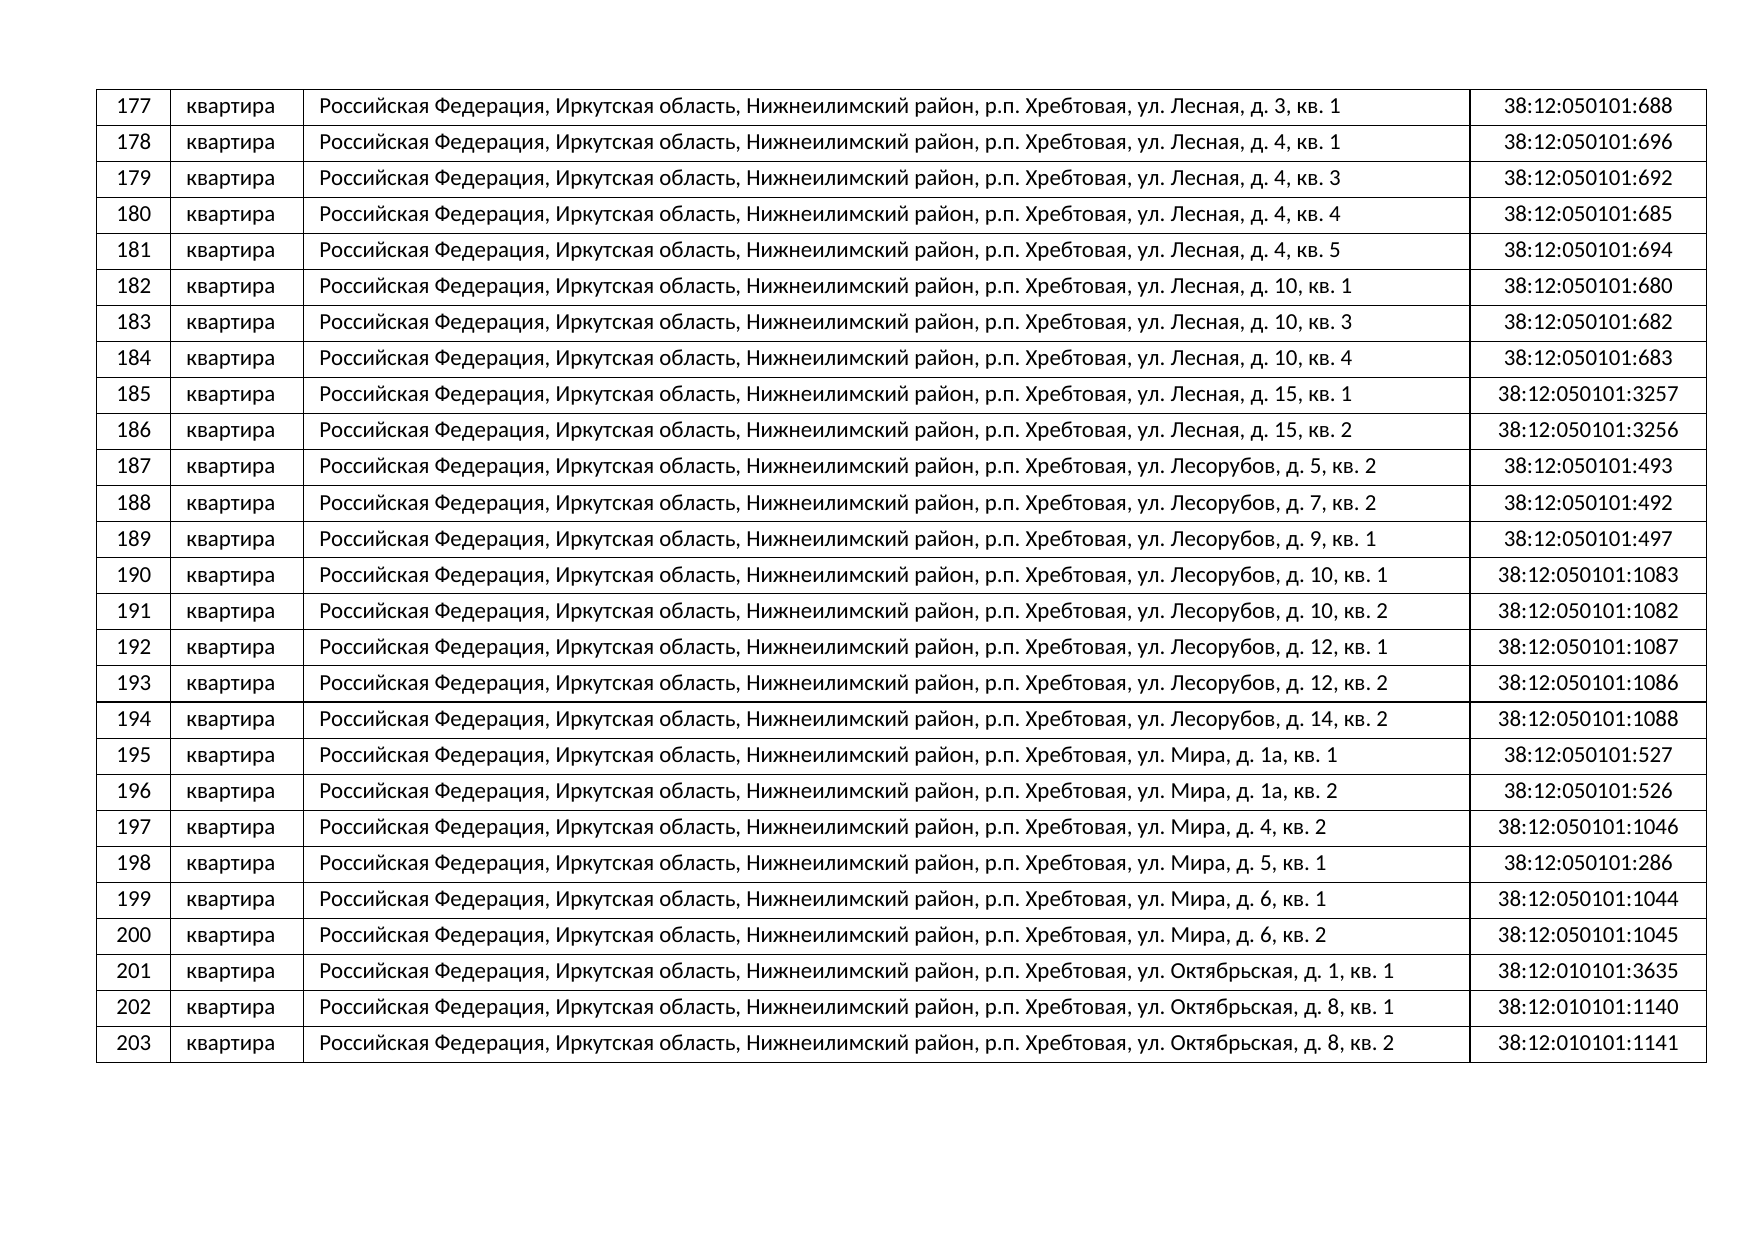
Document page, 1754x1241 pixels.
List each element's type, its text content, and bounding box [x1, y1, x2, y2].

table_cell квартира [171, 703, 303, 737]
table_cell квартира [171, 234, 303, 269]
table_cell 179 [97, 162, 170, 197]
table_cell Российская Федерация, Иркутская область, Нижнеилимский район, р.п. Хребтовая, ул. Октябрьская, д. 8, кв. 2 [304, 1027, 1469, 1062]
table_cell 196 [97, 775, 170, 809]
table_cell 38:12:050101:527 [1471, 739, 1706, 773]
table_cell 38:12:050101:1082 [1471, 594, 1706, 629]
table_cell 201 [97, 955, 170, 990]
table_cell 177 [97, 90, 170, 125]
table_cell 38:12:050101:692 [1471, 162, 1706, 197]
table_cell 186 [97, 414, 170, 449]
table_cell 38:12:050101:694 [1471, 234, 1706, 269]
table_cell 38:12:050101:1086 [1471, 666, 1706, 701]
table_cell 38:12:050101:3256 [1471, 414, 1706, 449]
table_cell Российская Федерация, Иркутская область, Нижнеилимский район, р.п. Хребтовая, ул. Лесная, д. 4, кв. 3 [304, 162, 1469, 197]
table_cell квартира [171, 919, 303, 954]
table_cell 38:12:050101:1088 [1471, 703, 1706, 737]
table_cell 184 [97, 342, 170, 377]
table_cell 38:12:050101:680 [1471, 270, 1706, 305]
table_cell 38:12:050101:696 [1471, 126, 1706, 161]
table_cell 202 [97, 991, 170, 1026]
table_cell 203 [97, 1027, 170, 1062]
table_cell 38:12:010101:1140 [1471, 991, 1706, 1026]
table_cell 38:12:050101:1044 [1471, 883, 1706, 918]
table_cell квартира [171, 342, 303, 377]
table_cell 188 [97, 486, 170, 521]
table_cell 199 [97, 883, 170, 918]
table_cell 38:12:050101:497 [1471, 522, 1706, 557]
table_cell 38:12:050101:688 [1471, 90, 1706, 125]
table_cell 38:12:050101:526 [1471, 775, 1706, 809]
table_cell квартира [171, 306, 303, 341]
table_cell 38:12:010101:1141 [1471, 1027, 1706, 1062]
table_cell квартира [171, 378, 303, 413]
table_cell 38:12:050101:3257 [1471, 378, 1706, 413]
table_cell 189 [97, 522, 170, 557]
table_cell 187 [97, 450, 170, 485]
table_cell Российская Федерация, Иркутская область, Нижнеилимский район, р.п. Хребтовая, ул. Лесная, д. 3, кв. 1 [304, 90, 1469, 125]
table_cell Российская Федерация, Иркутская область, Нижнеилимский район, р.п. Хребтовая, ул. Лесная, д. 10, кв. 1 [304, 270, 1469, 305]
table_cell 38:12:050101:683 [1471, 342, 1706, 377]
table_cell 38:12:050101:1046 [1471, 811, 1706, 846]
table_cell квартира [171, 450, 303, 485]
table_cell квартира [171, 270, 303, 305]
table_cell Российская Федерация, Иркутская область, Нижнеилимский район, р.п. Хребтовая, ул. Лесная, д. 15, кв. 2 [304, 414, 1469, 449]
table_cell 38:12:050101:682 [1471, 306, 1706, 341]
table_cell квартира [171, 811, 303, 846]
table_cell 38:12:050101:1087 [1471, 630, 1706, 665]
table_cell 192 [97, 630, 170, 665]
table_cell 38:12:050101:492 [1471, 486, 1706, 521]
table_cell квартира [171, 522, 303, 557]
table_cell 190 [97, 558, 170, 593]
table_cell Российская Федерация, Иркутская область, Нижнеилимский район, р.п. Хребтовая, ул. Октябрьская, д. 8, кв. 1 [304, 991, 1469, 1026]
table_cell Российская Федерация, Иркутская область, Нижнеилимский район, р.п. Хребтовая, ул. Лесорубов, д. 10, кв. 2 [304, 594, 1469, 629]
table_cell Российская Федерация, Иркутская область, Нижнеилимский район, р.п. Хребтовая, ул. Лесорубов, д. 9, кв. 1 [304, 522, 1469, 557]
table_cell 178 [97, 126, 170, 161]
table_cell Российская Федерация, Иркутская область, Нижнеилимский район, р.п. Хребтовая, ул. Лесорубов, д. 10, кв. 1 [304, 558, 1469, 593]
table_cell квартира [171, 883, 303, 918]
table_cell Российская Федерация, Иркутская область, Нижнеилимский район, р.п. Хребтовая, ул. Мира, д. 6, кв. 1 [304, 883, 1469, 918]
table_cell Российская Федерация, Иркутская область, Нижнеилимский район, р.п. Хребтовая, ул. Лесорубов, д. 5, кв. 2 [304, 450, 1469, 485]
table_cell 38:12:050101:1083 [1471, 558, 1706, 593]
table_cell 181 [97, 234, 170, 269]
table_cell 38:12:010101:3635 [1471, 955, 1706, 990]
table_cell квартира [171, 630, 303, 665]
table_cell квартира [171, 126, 303, 161]
table_cell 180 [97, 198, 170, 233]
table_cell 38:12:050101:286 [1471, 847, 1706, 882]
table_cell Российская Федерация, Иркутская область, Нижнеилимский район, р.п. Хребтовая, ул. Мира, д. 1а, кв. 2 [304, 775, 1469, 809]
table_cell квартира [171, 198, 303, 233]
table_cell квартира [171, 775, 303, 809]
table_cell 38:12:050101:1045 [1471, 919, 1706, 954]
table_cell квартира [171, 90, 303, 125]
table_cell квартира [171, 1027, 303, 1062]
table_cell квартира [171, 991, 303, 1026]
table_cell Российская Федерация, Иркутская область, Нижнеилимский район, р.п. Хребтовая, ул. Лесная, д. 15, кв. 1 [304, 378, 1469, 413]
table_cell Российская Федерация, Иркутская область, Нижнеилимский район, р.п. Хребтовая, ул. Лесная, д. 10, кв. 4 [304, 342, 1469, 377]
table_cell квартира [171, 558, 303, 593]
table_cell Российская Федерация, Иркутская область, Нижнеилимский район, р.п. Хребтовая, ул. Октябрьская, д. 1, кв. 1 [304, 955, 1469, 990]
table_cell 191 [97, 594, 170, 629]
table_cell 194 [97, 703, 170, 737]
table_cell Российская Федерация, Иркутская область, Нижнеилимский район, р.п. Хребтовая, ул. Мира, д. 5, кв. 1 [304, 847, 1469, 882]
table_cell квартира [171, 666, 303, 701]
table_cell 197 [97, 811, 170, 846]
table_cell Российская Федерация, Иркутская область, Нижнеилимский район, р.п. Хребтовая, ул. Лесорубов, д. 12, кв. 1 [304, 630, 1469, 665]
table_cell 200 [97, 919, 170, 954]
table_cell квартира [171, 414, 303, 449]
table_cell 182 [97, 270, 170, 305]
table_cell 183 [97, 306, 170, 341]
table_cell 195 [97, 739, 170, 773]
table_cell 193 [97, 666, 170, 701]
table_cell Российская Федерация, Иркутская область, Нижнеилимский район, р.п. Хребтовая, ул. Лесорубов, д. 14, кв. 2 [304, 703, 1469, 737]
table_cell Российская Федерация, Иркутская область, Нижнеилимский район, р.п. Хребтовая, ул. Лесная, д. 4, кв. 4 [304, 198, 1469, 233]
table_cell Российская Федерация, Иркутская область, Нижнеилимский район, р.п. Хребтовая, ул. Мира, д. 1а, кв. 1 [304, 739, 1469, 773]
table_cell квартира [171, 955, 303, 990]
table_cell Российская Федерация, Иркутская область, Нижнеилимский район, р.п. Хребтовая, ул. Лесорубов, д. 7, кв. 2 [304, 486, 1469, 521]
table_cell квартира [171, 486, 303, 521]
table_cell Российская Федерация, Иркутская область, Нижнеилимский район, р.п. Хребтовая, ул. Лесная, д. 4, кв. 1 [304, 126, 1469, 161]
table_cell 198 [97, 847, 170, 882]
table_cell 38:12:050101:685 [1471, 198, 1706, 233]
table_cell квартира [171, 162, 303, 197]
table_cell 38:12:050101:493 [1471, 450, 1706, 485]
table_cell квартира [171, 594, 303, 629]
table_cell Российская Федерация, Иркутская область, Нижнеилимский район, р.п. Хребтовая, ул. Лесорубов, д. 12, кв. 2 [304, 666, 1469, 701]
table_cell Российская Федерация, Иркутская область, Нижнеилимский район, р.п. Хребтовая, ул. Мира, д. 6, кв. 2 [304, 919, 1469, 954]
table_cell Российская Федерация, Иркутская область, Нижнеилимский район, р.п. Хребтовая, ул. Мира, д. 4, кв. 2 [304, 811, 1469, 846]
table_cell квартира [171, 739, 303, 773]
table_cell квартира [171, 847, 303, 882]
table_cell 185 [97, 378, 170, 413]
table_cell Российская Федерация, Иркутская область, Нижнеилимский район, р.п. Хребтовая, ул. Лесная, д. 4, кв. 5 [304, 234, 1469, 269]
table_cell Российская Федерация, Иркутская область, Нижнеилимский район, р.п. Хребтовая, ул. Лесная, д. 10, кв. 3 [304, 306, 1469, 341]
